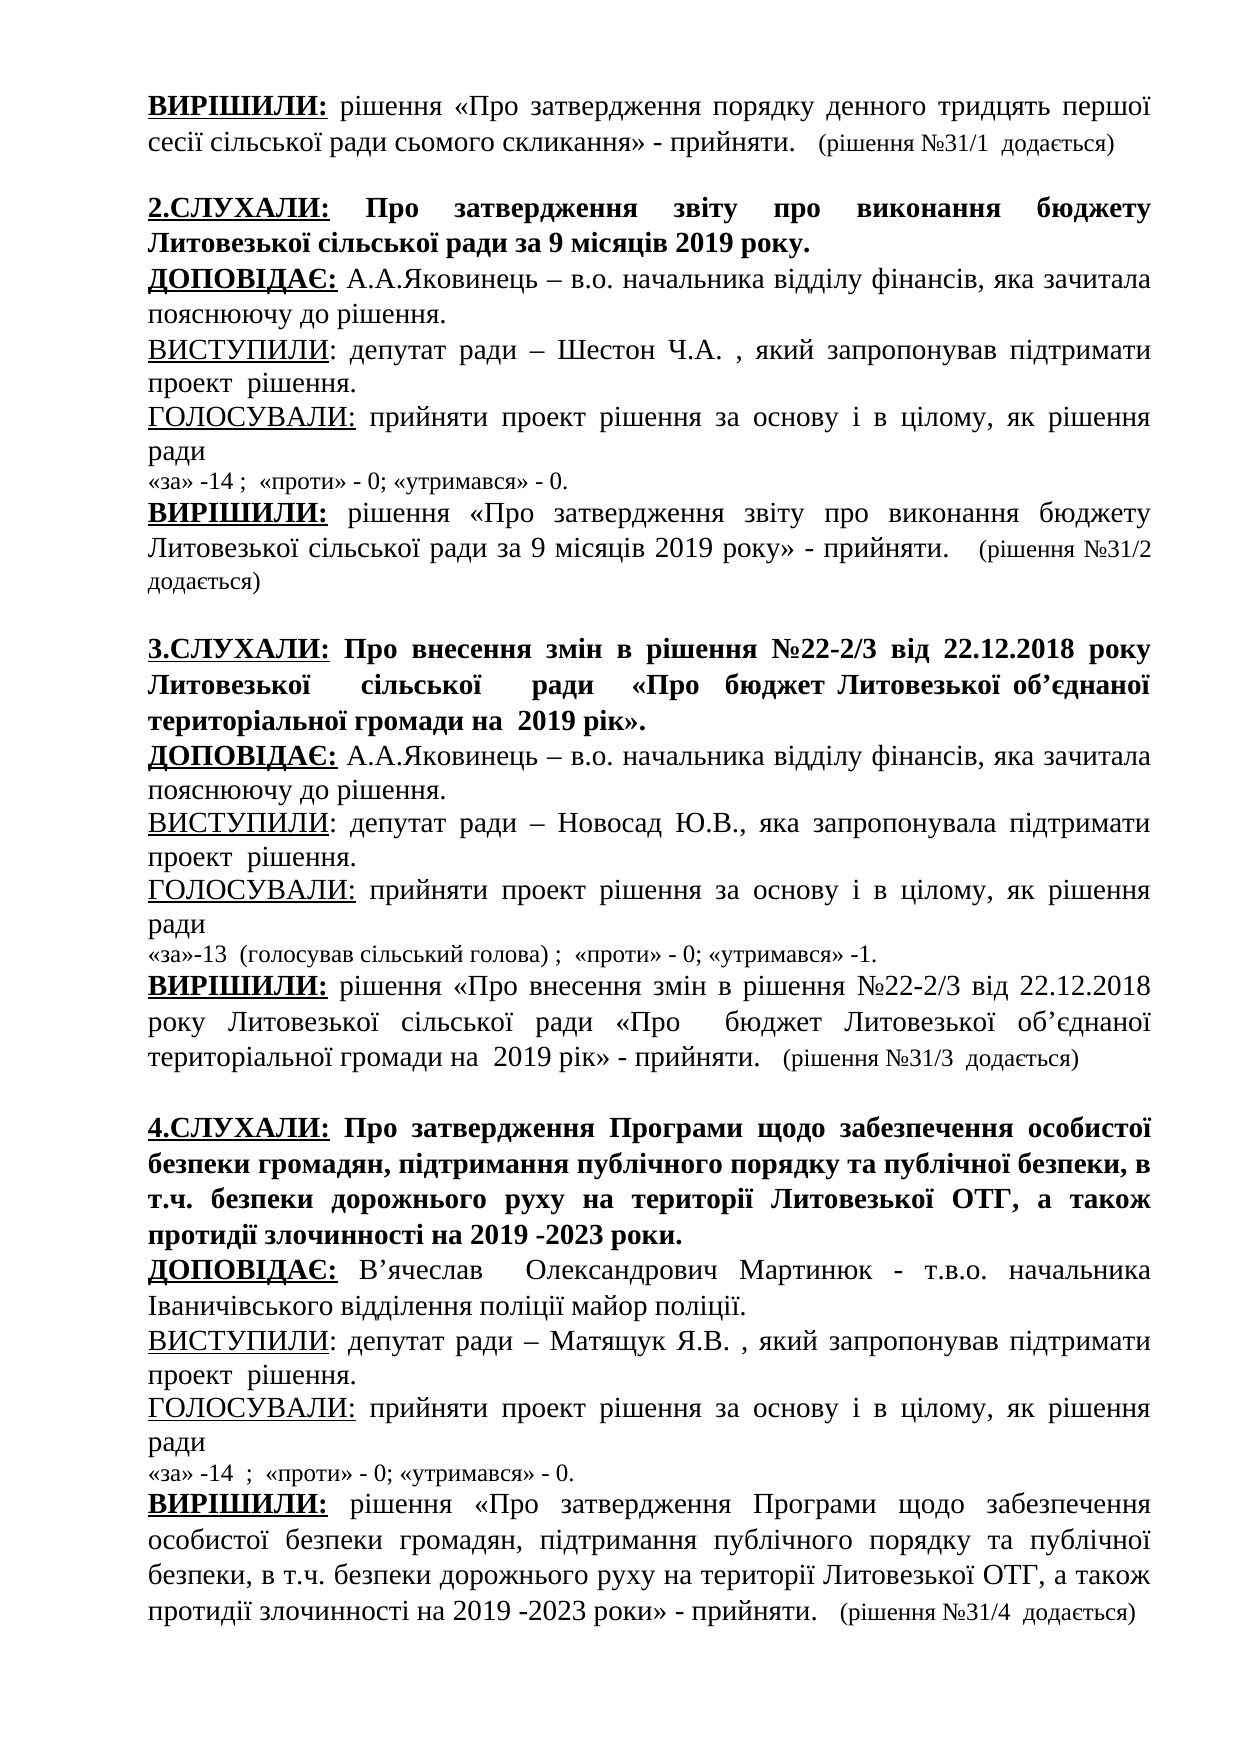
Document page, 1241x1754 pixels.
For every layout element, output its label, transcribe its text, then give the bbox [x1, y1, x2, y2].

text ГОЛОСУВАЛИ: прийняти проект рішення за основу і в цілому, як рішення ради [148, 1391, 1152, 1458]
text ДОПОВІДАЄ: В’ячеслав Олександрович Мартинюк - т.в.о. начальника Іваничівського відділення поліції майор поліції. [148, 1252, 1152, 1321]
text ГОЛОСУВАЛИ: прийняти проект рішення за основу і в цілому, як рішення ради [148, 872, 1152, 939]
text ГОЛОСУВАЛИ: прийняти проект рішення за основу і в цілому, як рішення ради [148, 399, 1152, 466]
text ВИСТУПИЛИ: депутат ради – Новосад Ю.В., яка запропонувала підтримати проект рішення. [148, 805, 1152, 872]
text «за» -14 ; «проти» - 0; «утримався» - 0. [148, 466, 1152, 495]
text ВИСТУПИЛИ: депутат ради – Шестон Ч.А. , який запропонував підтримати проект рішення. [148, 332, 1152, 399]
text «за»-13 (голосував сільський голова) ; «проти» - 0; «утримався» -1. [148, 939, 1152, 968]
text ВИРІШИЛИ: рішення «Про затвердження порядку денного тридцять першої сесії сільської ради сьомого скликання» - прийняти. (рішення №31/1 додається) [148, 88, 1152, 158]
text 3.СЛУХАЛИ: Про внесення змін в рішення №22-2/3 від 22.12.2018 року Литовезької сільської ради «Про бюджет Литовезької об’єднаної територіальної громади на 2019 рік». [148, 632, 1152, 736]
text 4.СЛУХАЛИ: Про затвердження Програми щодо забезпечення особистої безпеки громадян, підтримання публічного порядку та публічної безпеки, в т.ч. безпеки дорожнього руху на території Литовезької ОТГ, а також протидії злочинності на 2019 -2023 роки. [148, 1110, 1152, 1250]
text «за» -14 ; «проти» - 0; «утримався» - 0. [148, 1458, 1152, 1486]
text ДОПОВІДАЄ: А.А.Яковинець – в.о. начальника відділу фінансів, яка зачитала пояснюючу до рішення. [148, 738, 1152, 805]
text ВИСТУПИЛИ: депутат ради – Матящук Я.В. , який запропонував підтримати проект рішення. [148, 1323, 1152, 1391]
text 2.СЛУХАЛИ: Про затвердження звіту про виконання бюджету Литовезької сільської ради за 9 місяців 2019 року. [148, 190, 1152, 259]
text ВИРІШИЛИ: рішення «Про затвердження звіту про виконання бюджету Литовезької сільської ради за 9 місяців 2019 року» - прийняти. (рішення №31/2 додається) [148, 495, 1152, 594]
text ДОПОВІДАЄ: А.А.Яковинець – в.о. начальника відділу фінансів, яка зачитала пояснюючу до рішення. [148, 261, 1152, 330]
text ВИРІШИЛИ: рішення «Про внесення змін в рішення №22-2/3 від 22.12.2018 року Литовезької сільської ради «Про бюджет Литовезької об’єднаної територіальної громади на 2019 рік» - прийняти. (рішення №31/3 додається) [148, 968, 1152, 1073]
text ВИРІШИЛИ: рішення «Про затвердження Програми щодо забезпечення особистої безпеки громадян, підтримання публічного порядку та публічної безпеки, в т.ч. безпеки дорожнього руху на території Литовезької ОТГ, а також протидії злочинності на 2019 -2023 роки» - прийняти. (рішення №31/4 додається) [148, 1486, 1152, 1626]
